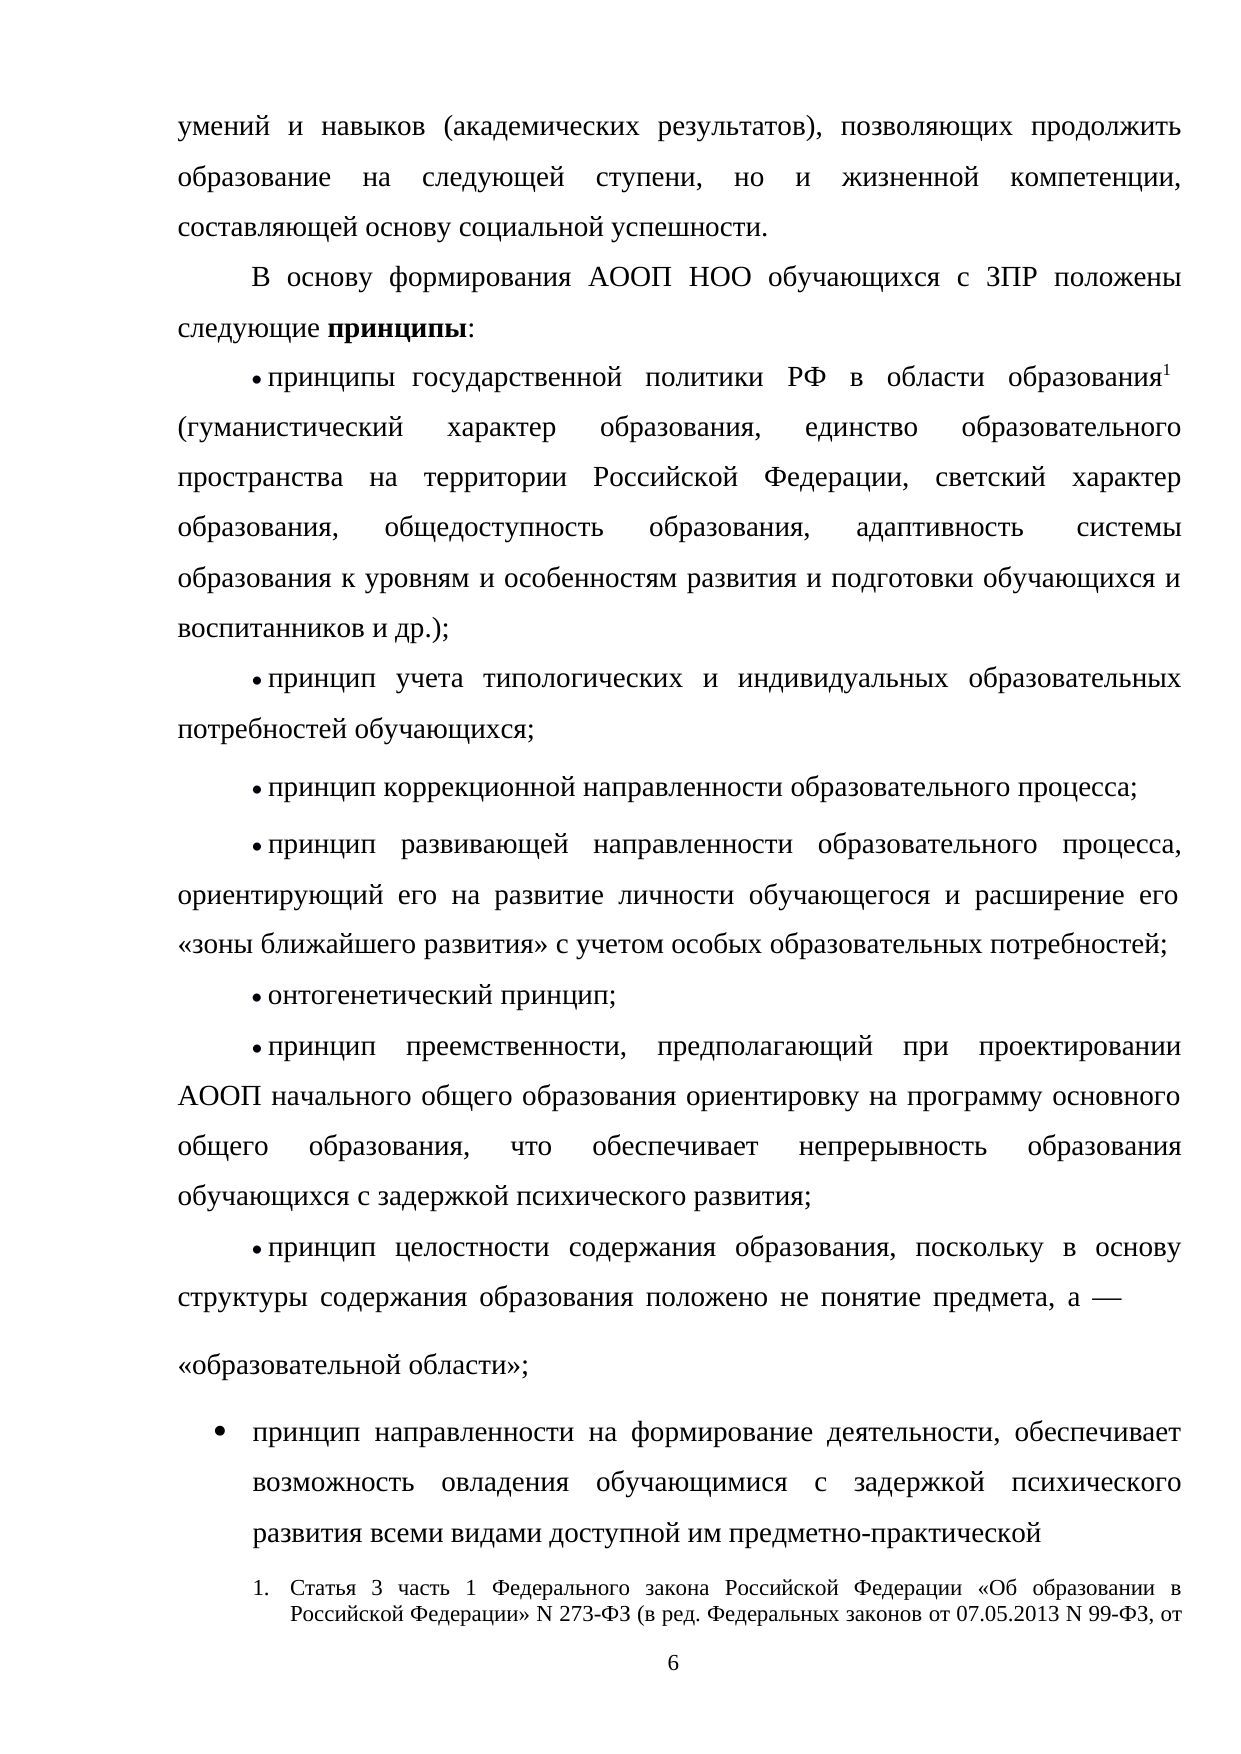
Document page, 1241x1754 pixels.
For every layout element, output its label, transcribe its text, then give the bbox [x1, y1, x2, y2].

list принцип развивающей направленности образовательного процесса, ориентирующий его на развитие личности обучающегося и расширение его [177, 826, 1182, 911]
list принципы государственной политики РФ в области образования1 [251, 361, 1209, 393]
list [252, 1574, 1182, 1627]
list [177, 108, 1182, 242]
list принцип учета типологических и индивидуальных образовательных потребностей обучающихся; [177, 661, 1181, 745]
list онтогенетический принцип; [251, 977, 1209, 1011]
list принцип направленности на формирование деятельности, обеспечивает возможность овладения обучающимися с задержкой психического развития всеми видами доступной им предметно-практической [215, 1414, 1182, 1548]
text В основу формирования АООП НОО обучающихся с ЗПР положены следующие принципы: [177, 259, 1181, 343]
list принцип коррекционной направленности образовательного процесса; [177, 769, 1182, 802]
list принцип преемственности, предполагающий при проектировании АООП начального общего образования ориентировку на программу основного общего образования, что обеспечивает непрерывность образования обучающихся с задержкой психического развития; [177, 1028, 1182, 1212]
text «образовательной области»; [177, 1347, 1182, 1380]
text «зоны ближайшего развития» с учетом особых образовательных потребностей; [177, 928, 1209, 961]
list принцип целостности содержания образования, поскольку в основу структуры содержания образования положено не понятие предмета, а ― [177, 1229, 1182, 1313]
text (гуманистический характер образования, единство образовательного пространства на территории Российской Федерации, светский характер образования, общедоступность образования, адаптивность системы образования к уровням и особенностям развития и подготовки обучающихся и воспитанников и др.); [177, 409, 1182, 644]
